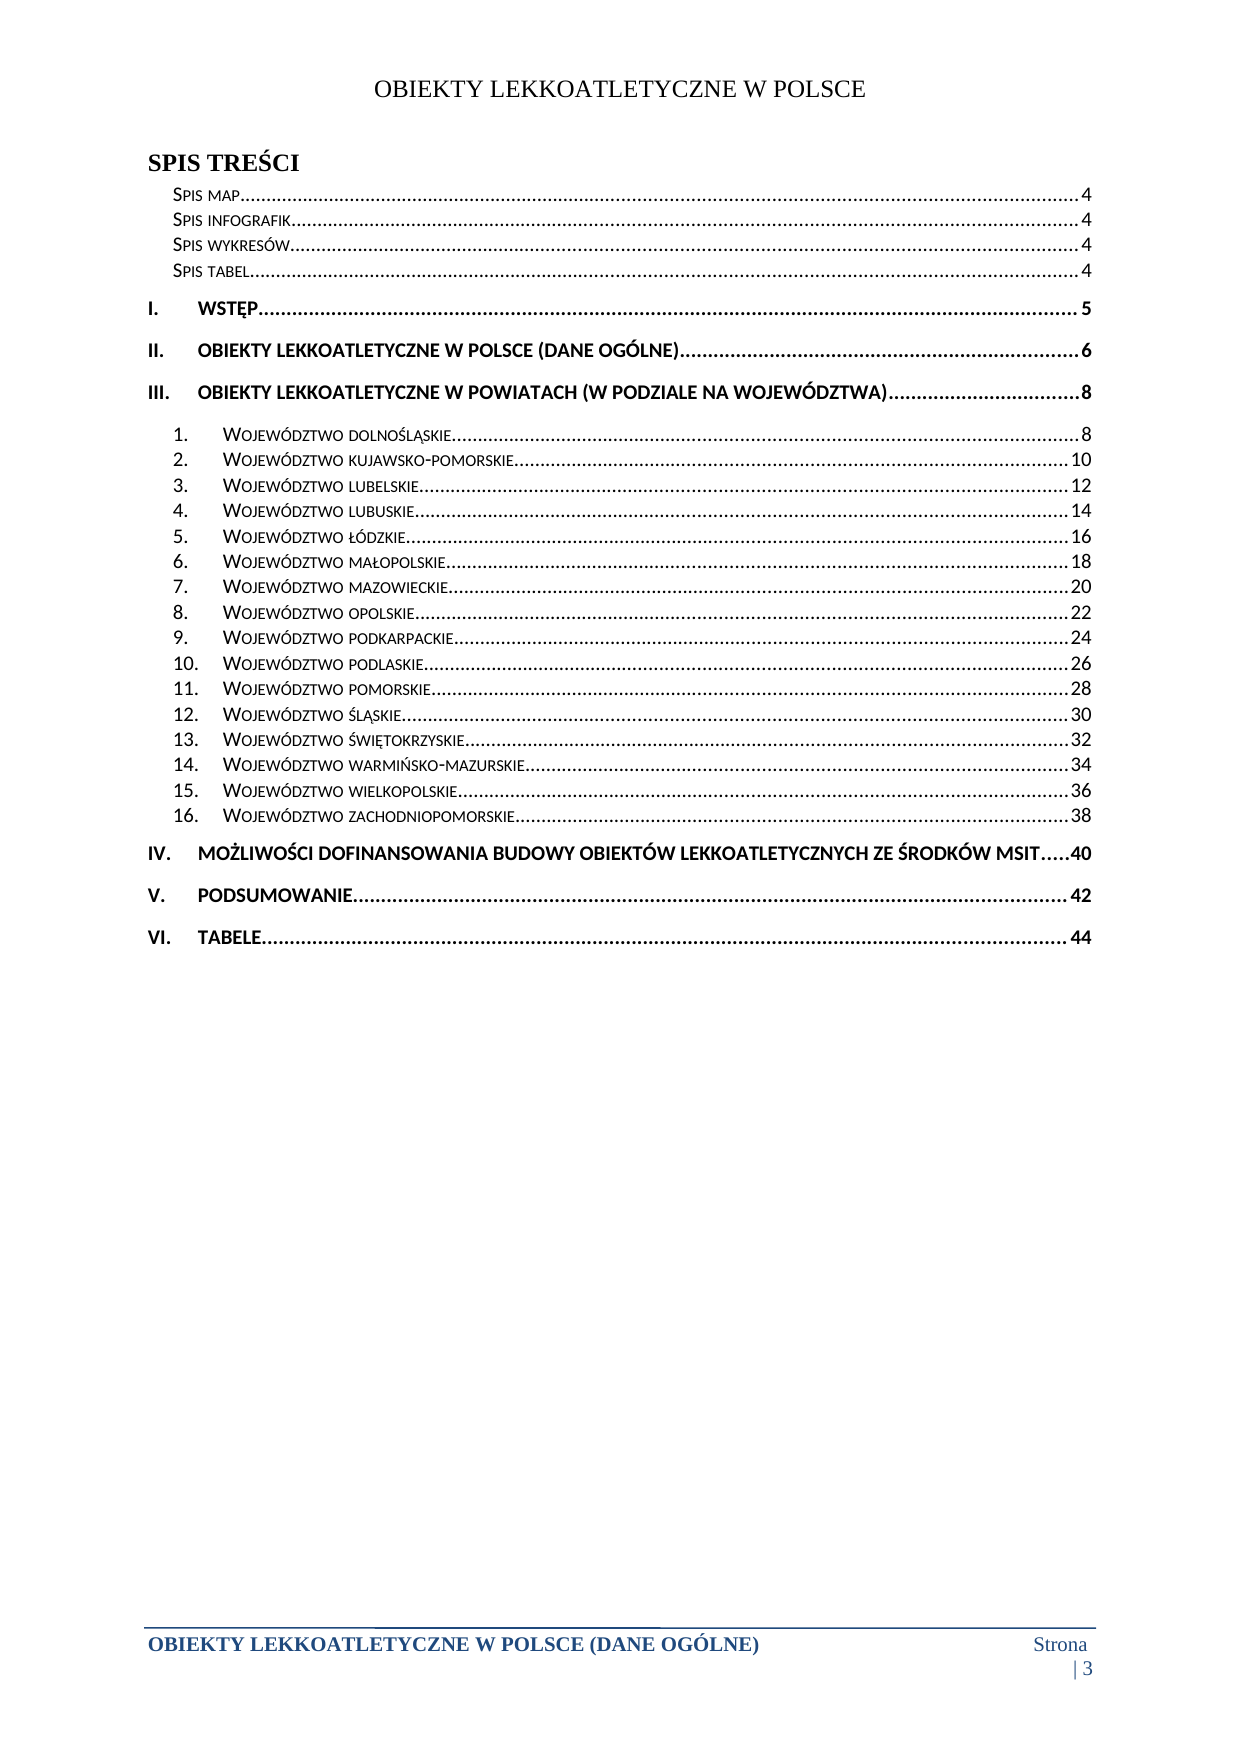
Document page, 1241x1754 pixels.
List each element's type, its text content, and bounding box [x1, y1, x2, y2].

text 16. Województwo zachodniopomorskie 38 [173, 802, 1092, 828]
text V. PODSUMOWANIE 42 [148, 882, 1092, 908]
text III. OBIEKTY LEKKOATLETYCZNE W POWIATACH (W PODZIALE NA WOJEWÓDZTWA) 8 [148, 379, 1092, 404]
text Spis infografik 4 [173, 206, 1092, 232]
text 5. Województwo łódzkie 16 [173, 523, 1092, 548]
text I. WSTĘP 5 [148, 295, 1092, 320]
text Spis map 4 [173, 181, 1092, 206]
text 10. Województwo podlaskie 26 [173, 650, 1092, 675]
text 2. Województwo kujawsko-pomorskie 10 [173, 447, 1092, 472]
text Spis wykresów 4 [173, 232, 1092, 257]
text 1. Województwo dolnośląskie 8 [173, 421, 1092, 447]
text 9. Województwo podkarpackie 24 [173, 624, 1092, 650]
text II. OBIEKTY LEKKOATLETYCZNE W POLSCE (DANE OGÓLNE) 6 [148, 337, 1092, 362]
text 13. Województwo świętokrzyskie 32 [173, 726, 1092, 752]
text 11. Województwo pomorskie 28 [173, 675, 1092, 701]
text 12. Województwo śląskie 30 [173, 701, 1092, 726]
text 8. Województwo opolskie 22 [173, 599, 1092, 624]
text Spis tabel 4 [173, 257, 1092, 282]
text VI. TABELE 44 [148, 924, 1092, 950]
text 3. Województwo lubelskie 12 [173, 472, 1092, 497]
text SPIS TREŚCI [148, 148, 1092, 176]
text 15. Województwo wielkopolskie 36 [173, 777, 1092, 802]
text 6. Województwo małopolskie 18 [173, 548, 1092, 574]
text 7. Województwo mazowieckie 20 [173, 574, 1092, 599]
text 4. Województwo lubuskie 14 [173, 497, 1092, 523]
text 14. Województwo warmińsko-mazurskie 34 [173, 752, 1092, 777]
text IV. MOŻLIWOŚCI DOFINANSOWANIA BUDOWY OBIEKTÓW LEKKOATLETYCZNYCH ZE ŚRODKÓW MSiT 40 [148, 840, 1092, 866]
